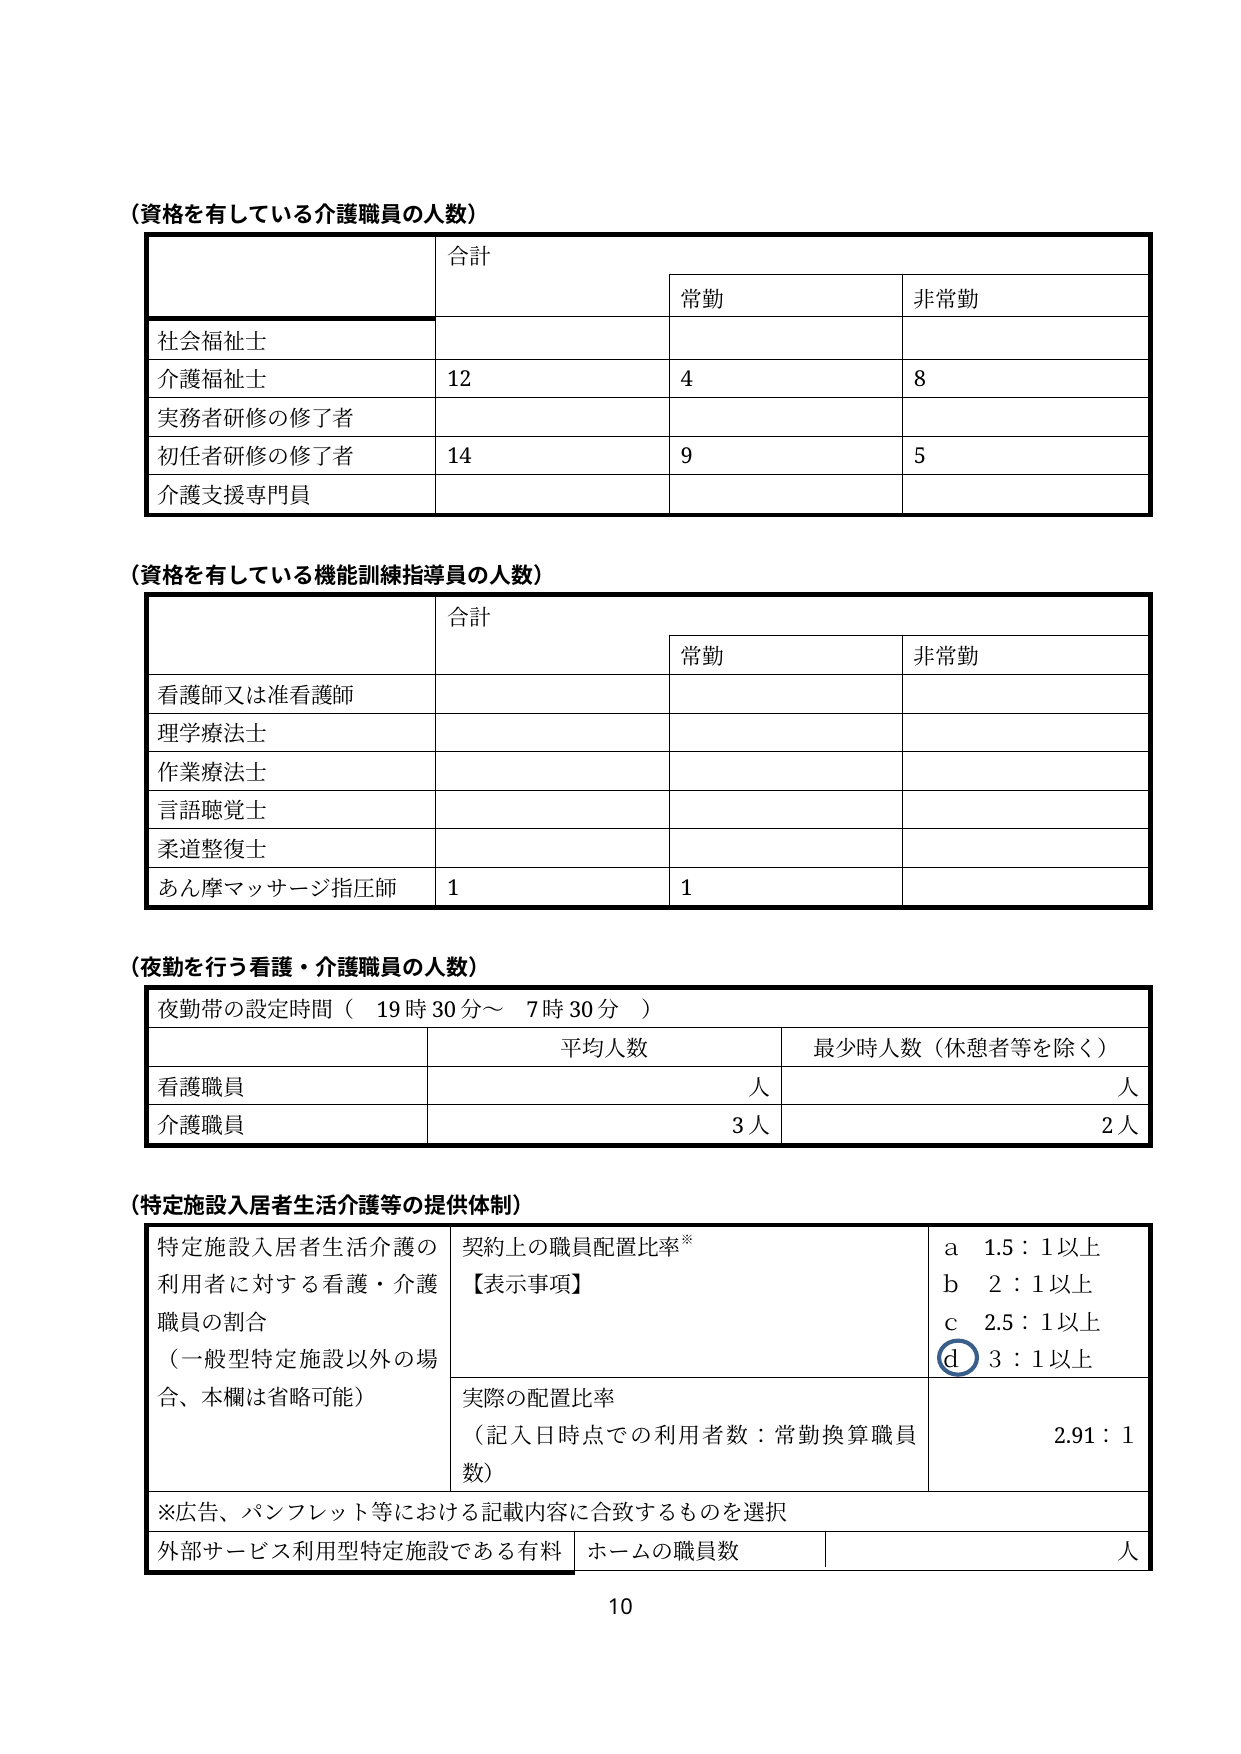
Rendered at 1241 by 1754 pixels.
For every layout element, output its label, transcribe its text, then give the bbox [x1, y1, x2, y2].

table_cell 4 [670, 360, 902, 397]
table_cell 介護支援専門員 [149, 475, 435, 513]
table_cell 介護福祉士 [149, 360, 435, 397]
table_cell 人 [826, 1532, 1148, 1570]
table_cell [670, 675, 902, 713]
table_cell 9 [670, 437, 902, 474]
table_cell 作業療法士 [149, 752, 435, 790]
table_cell 常勤 [670, 636, 902, 674]
table_cell 人 [428, 1067, 781, 1104]
table_cell [436, 675, 669, 713]
table_cell 常勤 [670, 275, 902, 316]
table_cell [903, 714, 1148, 751]
table_cell [903, 317, 1148, 358]
table_cell 看護師又は准看護師 [149, 675, 435, 713]
table_cell [436, 829, 669, 867]
table_cell [670, 714, 902, 751]
table_cell 1 [670, 868, 902, 905]
table_cell 最少時人数（休憩者等を除く） [782, 1028, 1148, 1066]
table_cell [436, 475, 669, 513]
table_cell [903, 829, 1148, 867]
table_cell [436, 398, 669, 436]
table_header [149, 597, 435, 674]
table_cell [670, 398, 902, 436]
table_cell [670, 829, 902, 867]
table_cell [903, 868, 1148, 905]
table_cell 非常勤 [903, 636, 1148, 674]
table_header 合計 [436, 597, 1148, 634]
table_cell [670, 475, 902, 513]
table_header 契約上の職員配置比率※ 【表示事項】 [451, 1227, 928, 1377]
table_cell 5 [903, 437, 1148, 474]
table_cell 看護職員 [149, 1067, 427, 1104]
table_cell 実際の配置比率 （記入日時点での利用者数：常勤換算職員数） [451, 1378, 928, 1491]
table_cell 初任者研修の修了者 [149, 437, 435, 474]
table_cell [436, 714, 669, 751]
table_header 特定施設入居者生活介護の利用者に対する看護・介護職員の割合 （一般型特定施設以外の場合、本欄は省略可能） [149, 1227, 450, 1491]
table_cell [903, 398, 1148, 436]
table_cell [436, 637, 669, 674]
table_cell [436, 276, 669, 316]
text （特定施設入居者生活介護等の提供体制） [118, 1185, 1122, 1222]
table_cell 介護職員 [149, 1105, 427, 1143]
table_header 夜勤帯の設定時間（ 19時30分～ 7時30分 ） [149, 990, 1148, 1027]
table_cell [436, 791, 669, 828]
table_cell [436, 317, 669, 358]
text （資格を有している介護職員の人数） [118, 194, 1122, 232]
table_cell 理学療法士 [149, 714, 435, 751]
table_cell [149, 1028, 427, 1066]
table_cell [670, 317, 902, 358]
table_cell ホームの職員数 [575, 1532, 826, 1570]
table_cell [436, 752, 669, 790]
table_cell 実務者研修の修了者 [149, 398, 435, 436]
table_header ａ 1.5：１以上 ｂ ２：１以上 ｃ 2.5：１以上 ｄ ３：１以上 [929, 1227, 1148, 1377]
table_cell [149, 1532, 574, 1570]
text （資格を有している機能訓練指導員の人数） [118, 555, 1122, 592]
table_cell 言語聴覚士 [149, 791, 435, 828]
table_header 合計 [436, 237, 1148, 274]
text （夜勤を行う看護・介護職員の人数） [118, 947, 1122, 985]
table_cell 14 [436, 437, 669, 474]
table_cell あん摩マッサージ指圧師 [149, 868, 435, 905]
table_cell [670, 752, 902, 790]
table_cell ※広告、パンフレット等における記載内容に合致するものを選択 [149, 1492, 1148, 1531]
table_cell 人 [782, 1067, 1148, 1104]
table_cell 8 [903, 360, 1148, 397]
table_cell 2.91：１ [929, 1378, 1148, 1491]
table_cell 2人 [782, 1105, 1148, 1143]
table_cell 非常勤 [903, 275, 1148, 316]
table_cell 平均人数 [428, 1028, 781, 1066]
table_cell [903, 675, 1148, 713]
table_cell 3人 [428, 1105, 781, 1143]
table_cell [903, 791, 1148, 828]
table_header [149, 237, 435, 316]
table_cell [903, 752, 1148, 790]
table_cell 柔道整復士 [149, 829, 435, 867]
table_cell [903, 475, 1148, 513]
table_cell [670, 791, 902, 828]
table_cell 12 [436, 360, 669, 397]
table_cell 1 [436, 868, 669, 905]
table_cell 社会福祉士 [149, 321, 435, 358]
